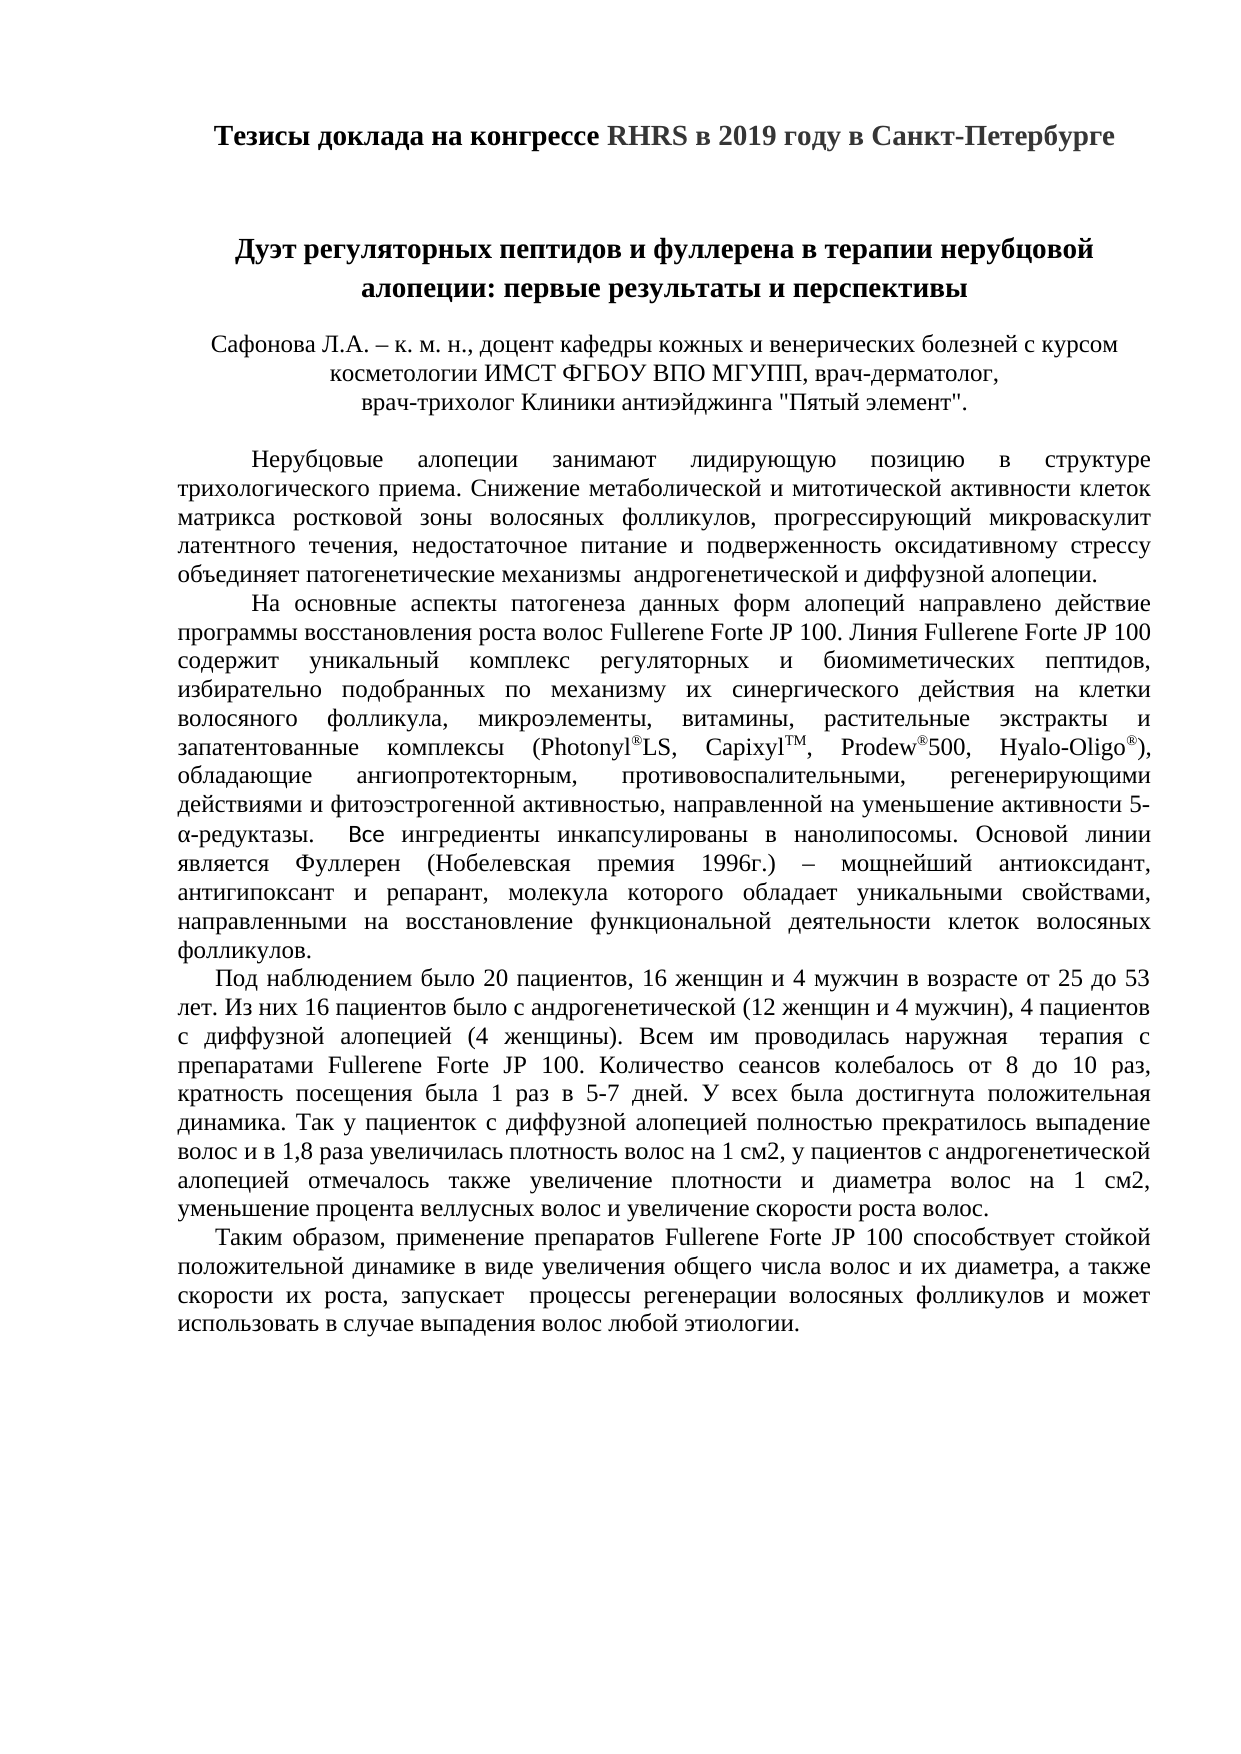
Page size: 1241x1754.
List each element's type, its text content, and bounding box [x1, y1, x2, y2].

text На основные аспекты патогенеза данных форм алопеций направлено действие программы восстановления роста волос Fullerene Forte JP 100. Линия Fullerene Forte JP 100 содержит уникальный комплекс регуляторных и биомиметических пептидов, избирательно подобранных по механизму их синергического действия на клетки волосяного фолликула, микроэлементы, витамины, растительные экстракты и запатентованные комплексы (Photonyl®LS, CapixylTM, Prodew®500, Hyalo-Oligo®), обладающие ангиопротекторным, противовоспалительными, регенерирующими действиями и фитоэстрогенной активностью, направленной на уменьшение активности 5-α-редуктазы. Все ингредиенты инкапсулированы в нанолипосомы. Основой линии является Фуллерен (Нобелевская премия 1996г.) – мощнейший антиоксидант, антигипоксант и репарант, молекула которого обладает уникальными свойствами, направленными на восстановление функциональной деятельности клеток волосяных фолликулов. [177, 588, 1152, 963]
text Таким образом, применение препаратов Fullerene Forte JP 100 способствует стойкой положительной динамике в виде увеличения общего числа волос и их диаметра, а также скорости их роста, запускает процессы регенерации волосяных фолликулов и может использовать в случае выпадения волос любой этиологии. [177, 1222, 1152, 1337]
text Дуэт регуляторных пептидов и фуллерена в терапии нерубцовой алопеции: первые результаты и перспективы [177, 231, 1152, 303]
text Сафонова Л.А. – к. м. н., доцент кафедры кожных и венерических болезней с курсом косметологии ИМСТ ФГБОУ ВПО МГУПП, врач-дерматолог, [177, 329, 1152, 387]
text врач-трихолог Клиники антиэйджинга "Пятый элемент". [177, 387, 1152, 416]
text Нерубцовые алопеции занимают лидирующую позицию в структуре трихологического приема. Снижение метаболической и митотической активности клеток матрикса ростковой зоны волосяных фолликулов, прогрессирующий микроваскулит латентного течения, недостаточное питание и подверженность оксидативному стрессу объединяет патогенетические механизмы андрогенетической и диффузной алопеции. [177, 444, 1152, 588]
text Под наблюдением было 20 пациентов, 16 женщин и 4 мужчин в возрасте от 25 до 53 лет. Из них 16 пациентов было с андрогенетической (12 женщин и 4 мужчин), 4 пациентов с диффузной алопецией (4 женщины). Всем им проводилась наружная терапия с препаратами Fullerene Forte JP 100. Количество сеансов колебалось от 8 до 10 раз, кратность посещения была 1 раз в 5-7 дней. У всех была достигнута положительная динамика. Так у пациенток с диффузной алопецией полностью прекратилось выпадение волос и в 1,8 раза увеличилась плотность волос на 1 см2, у пациентов с андрогенетической алопецией отмечалось также увеличение плотности и диаметра волос на 1 см2, уменьшение процента веллусных волос и увеличение скорости роста волос. [177, 963, 1152, 1222]
text Тезисы доклада на конгрессе RHRS в 2019 году в Санкт-Петербурге [177, 118, 1152, 152]
